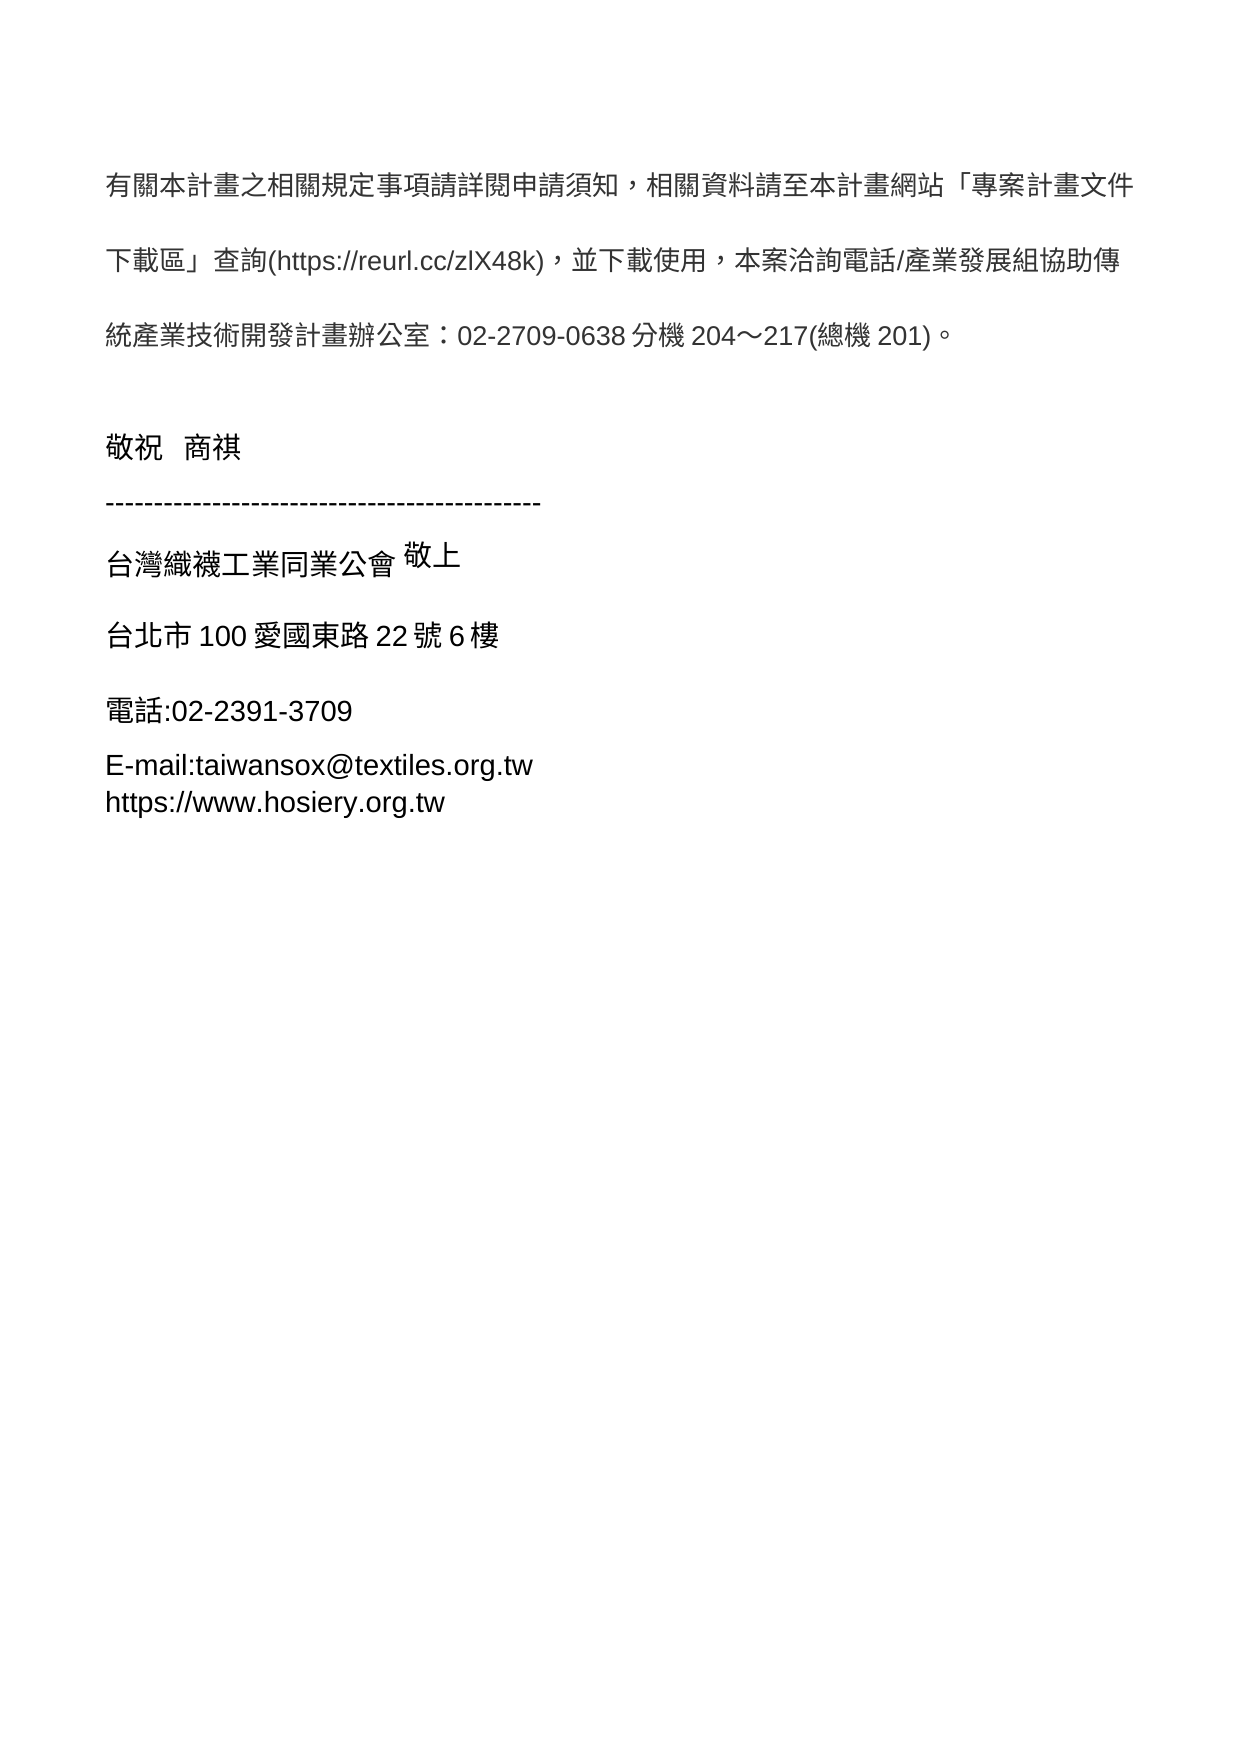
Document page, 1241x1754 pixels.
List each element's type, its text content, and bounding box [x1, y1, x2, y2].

text 電話:02-2391-3709 [105, 671, 1135, 746]
text 台北市100愛國東路22號6樓 [105, 596, 1135, 671]
text https://www.hosiery.org.tw [105, 783, 1135, 821]
text E-mail:taiwansox@textiles.org.tw [105, 746, 1135, 783]
text 台灣織襪工業同業公會 敬上 [105, 521, 1135, 596]
text 有關本計畫之相關規定事項請詳閱申請須知，相關資料請至本計畫網站「專案計畫文件下載區」查詢(https://reurl.cc/zlX48k)，並下載使用，本案洽詢電話/產業發展組協助傳統產業技術開發計畫辦公室：02-2709-0638分機204～217(總機201)。 [105, 146, 1135, 371]
text --------------------------------------------- [105, 483, 1135, 521]
text 敬祝 商祺 [105, 408, 1135, 483]
